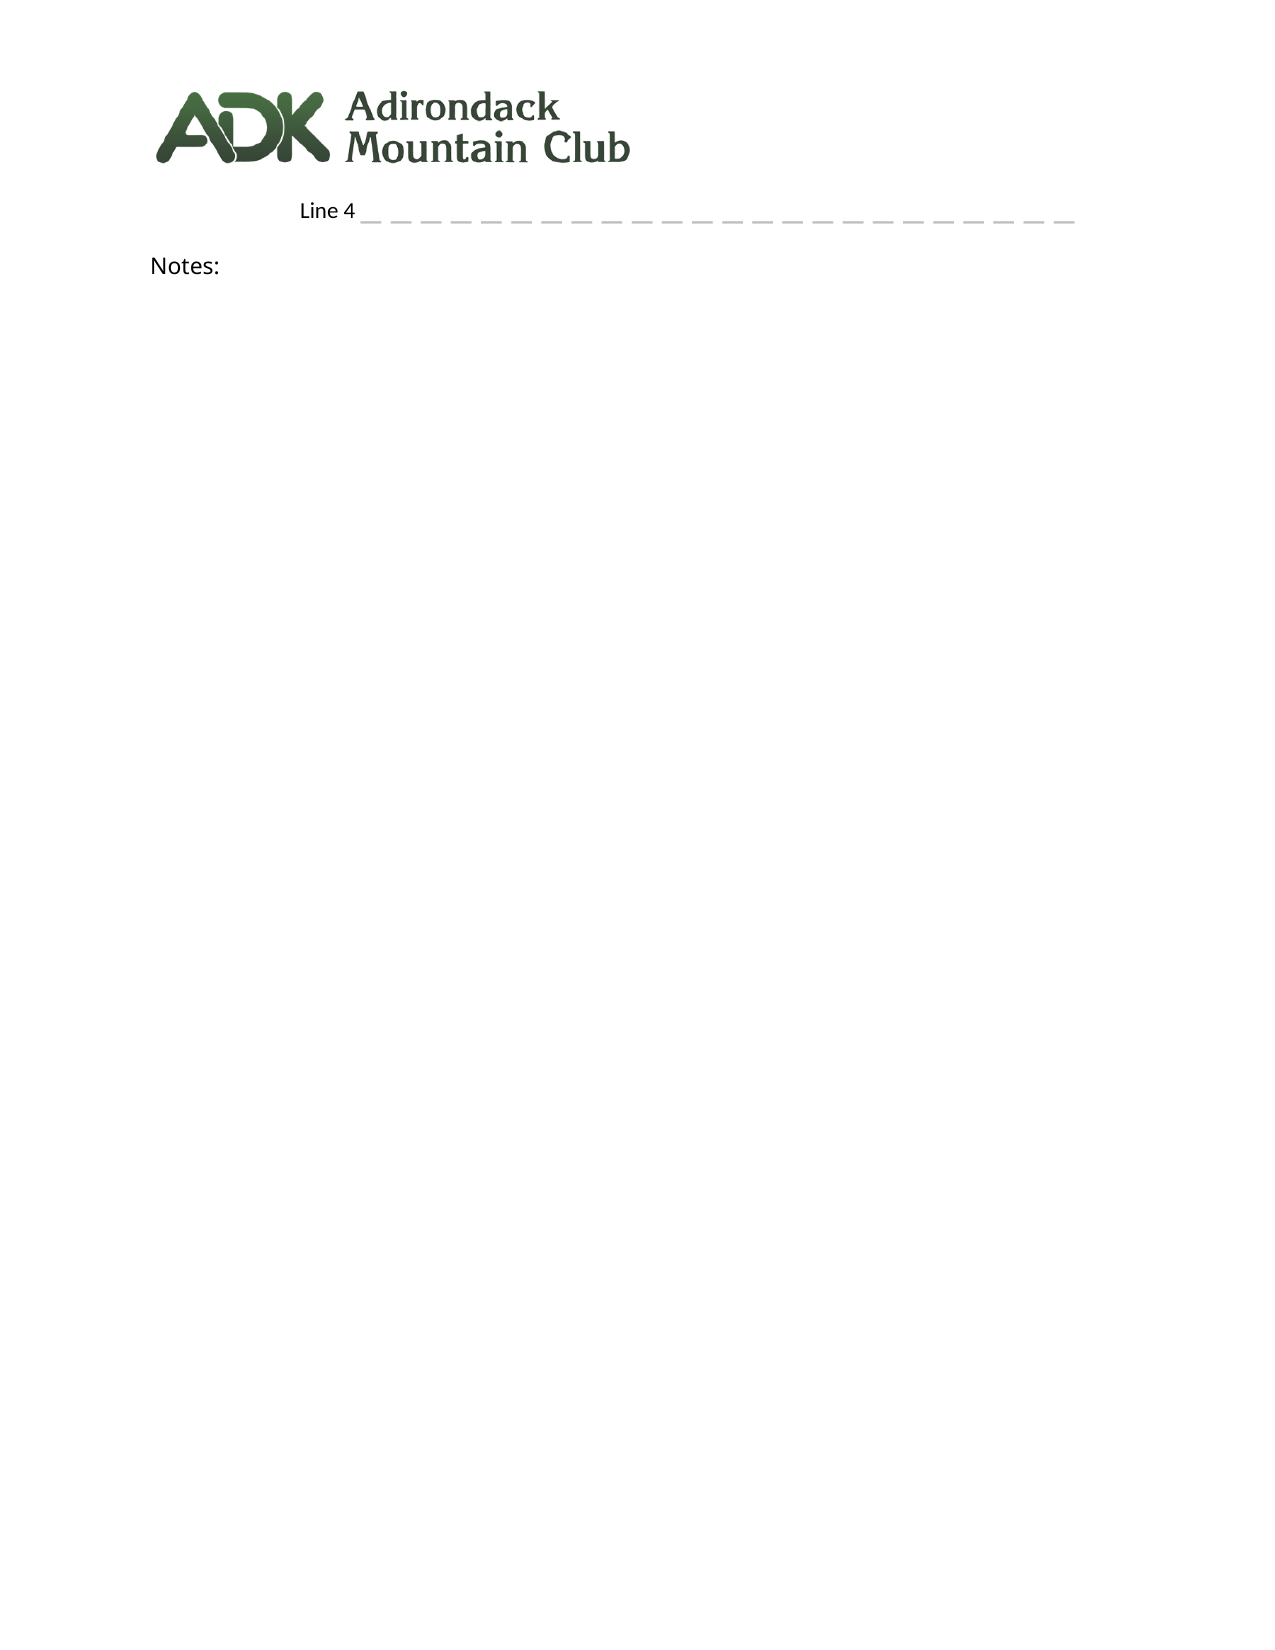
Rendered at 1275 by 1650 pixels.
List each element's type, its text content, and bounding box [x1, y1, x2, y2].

text Line 4 _ _ _ _ _ _ _ _ _ _ _ _ _ _ _ _ _ _ _ _ _ _ _ _ [225, 178, 1125, 229]
text Notes: [150, 250, 1125, 281]
picture [150, 75, 635, 179]
